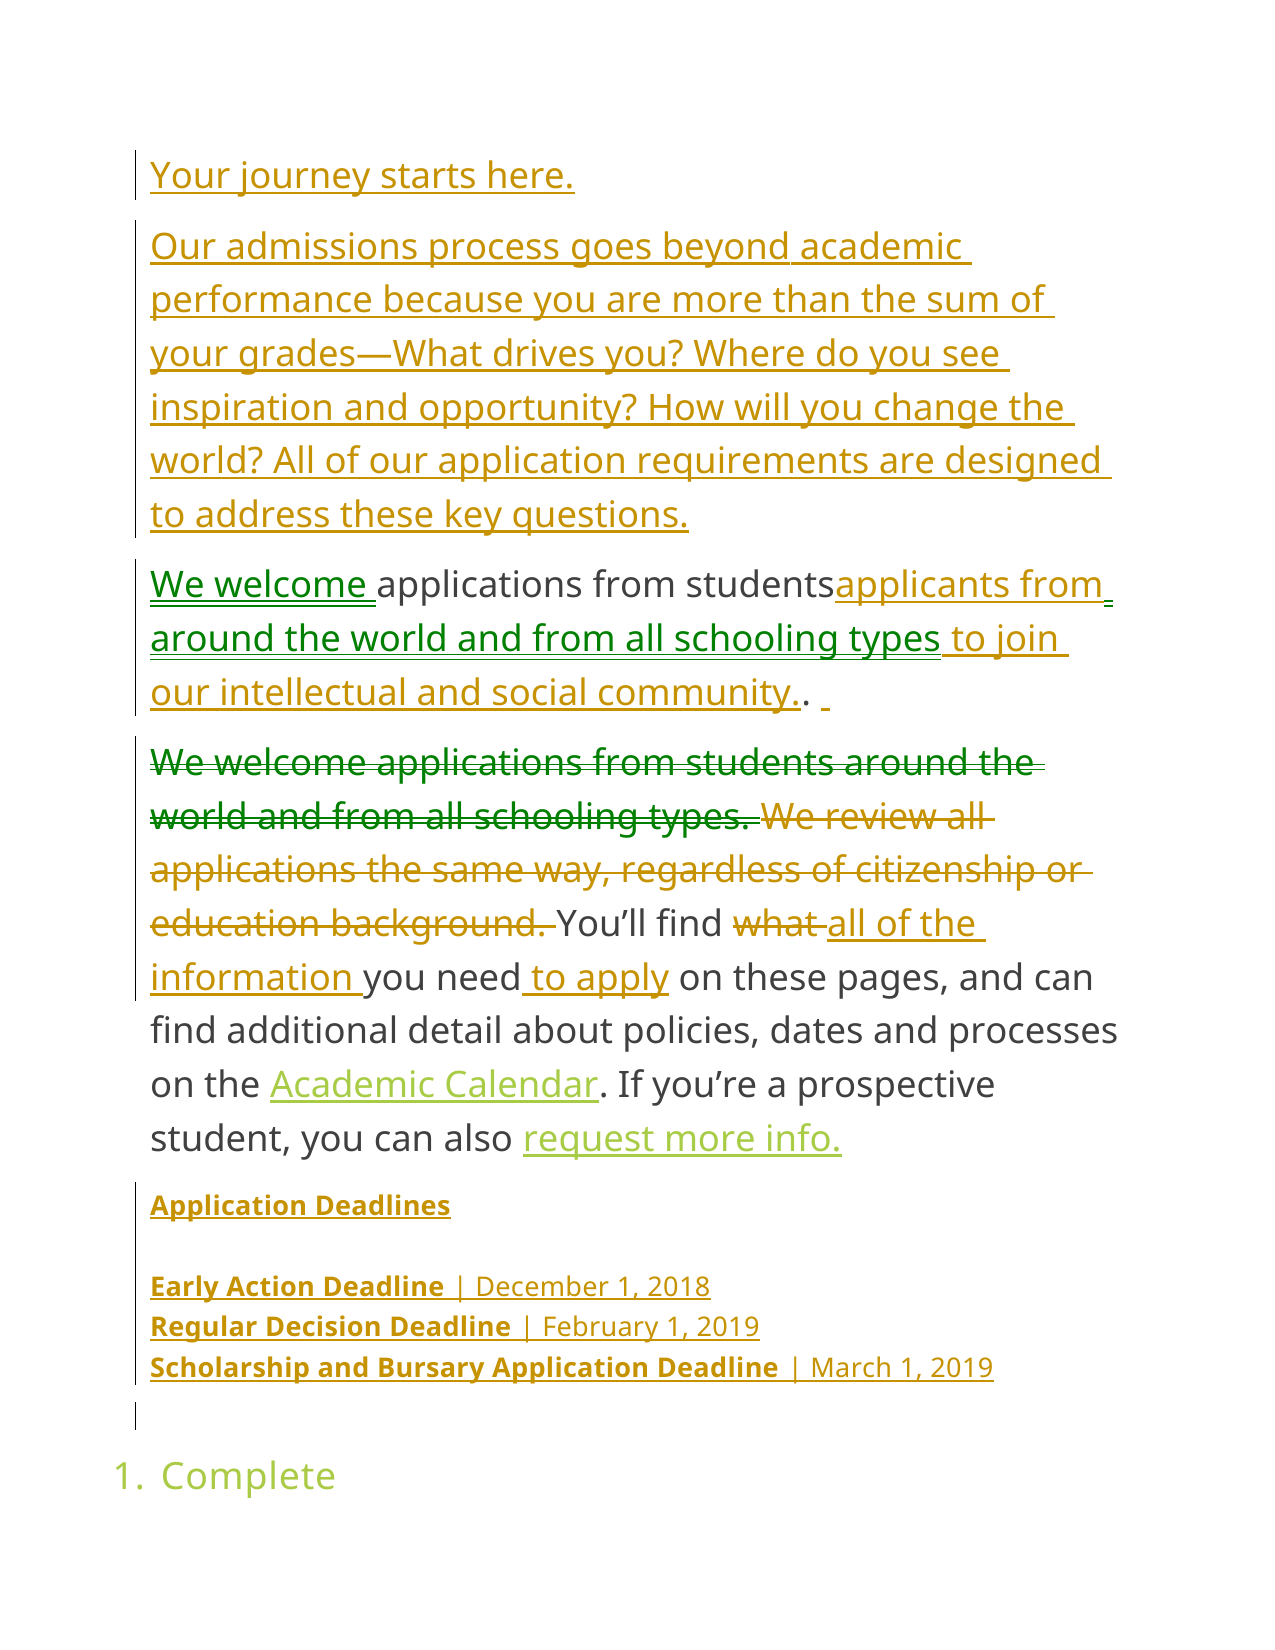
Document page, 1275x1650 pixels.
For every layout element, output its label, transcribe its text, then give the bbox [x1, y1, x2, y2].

list Complete [112, 1449, 1125, 1500]
text You’ll find you need on these pages, and can find additional detail about policies, dates and processes on the Academic Calendar. If you’re a prospective student, you can also request more info. [150, 736, 1125, 1162]
